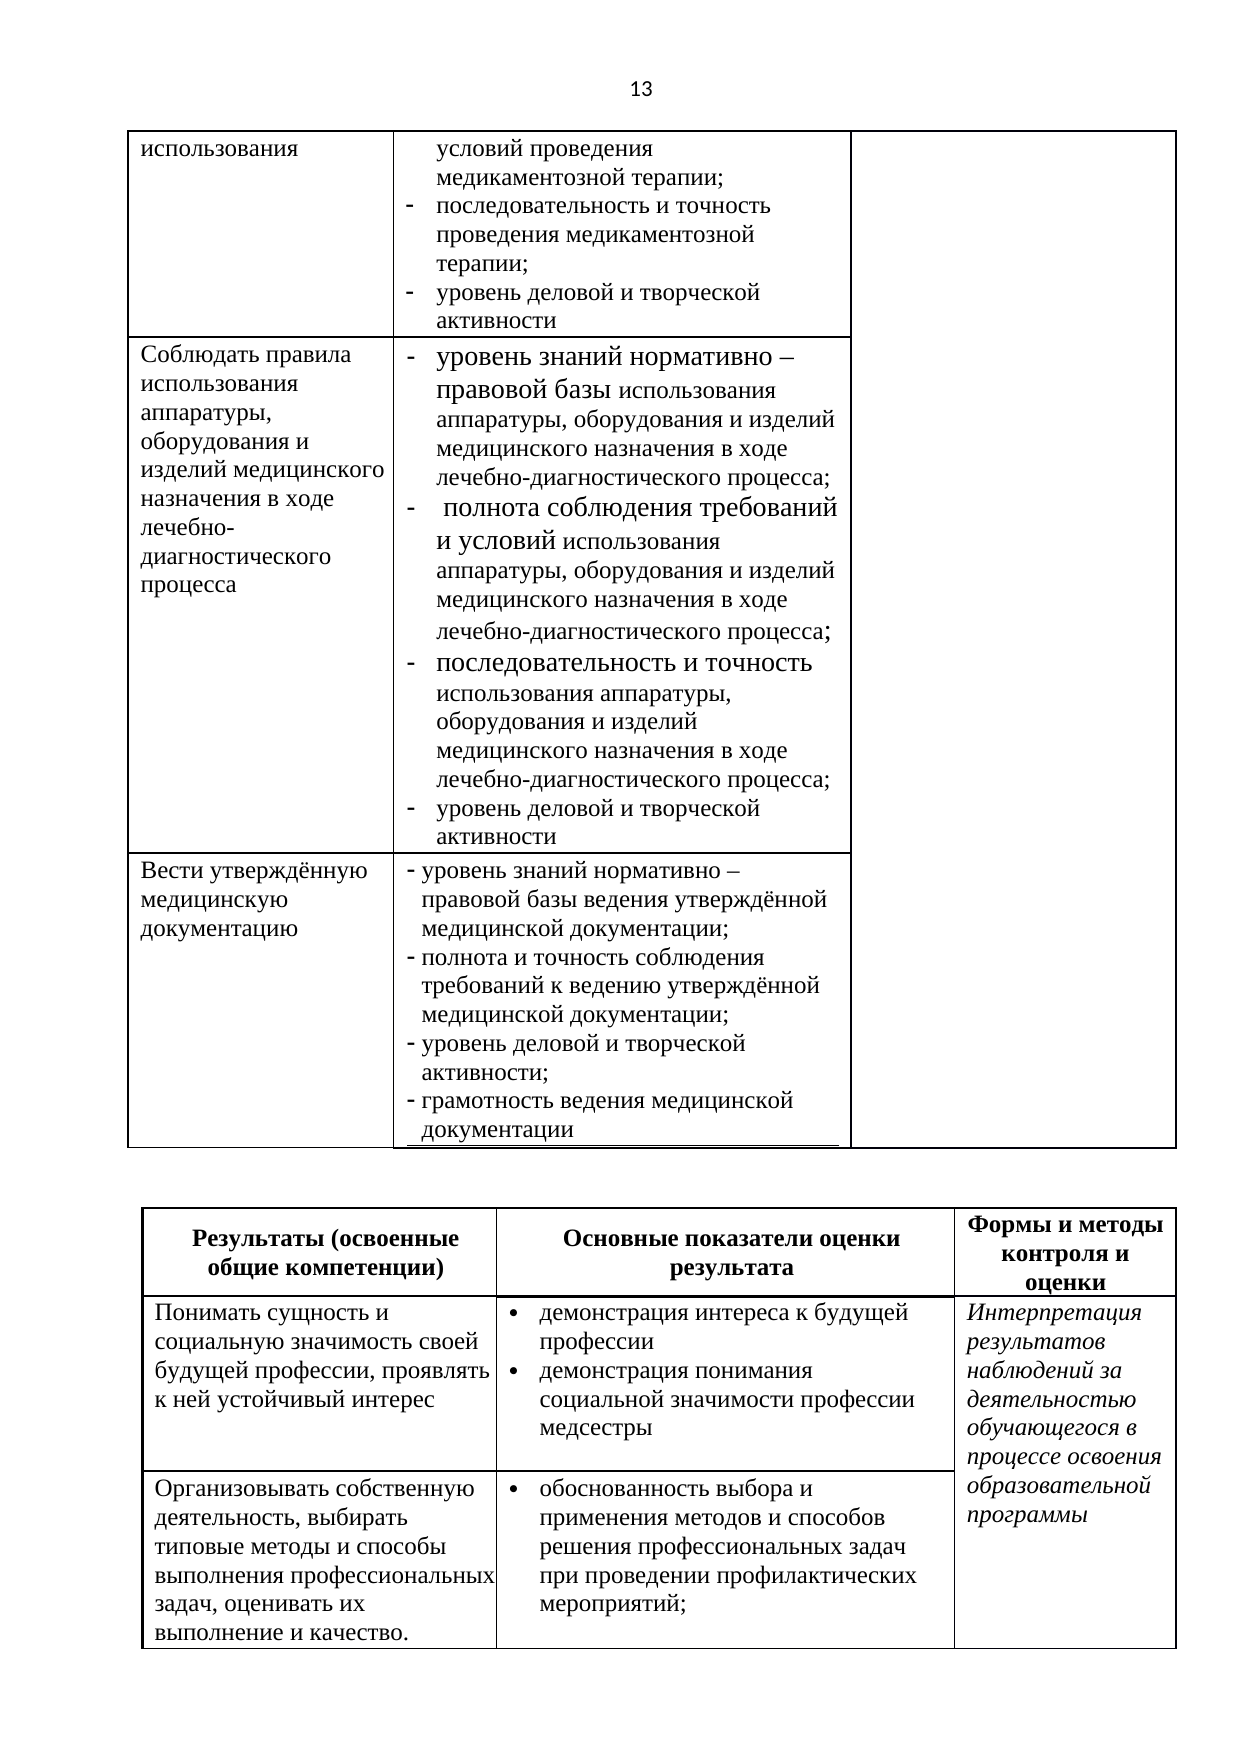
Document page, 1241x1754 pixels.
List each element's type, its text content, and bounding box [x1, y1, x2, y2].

table_header Формы и методы контроля и оценки [955, 1209, 1175, 1295]
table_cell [394, 132, 850, 336]
table_cell уровень знаний нормативно – правовой базы использования аппаратуры, оборудования и изделий медицинского назначения в ходе лечебно-диагностического процесса; полнота соблюдения требований и условий использования аппаратуры, оборудования и изделий медицинского назначения в ходе лечебно-диагностического процесса; последовательность и точность использования аппаратуры, оборудования и изделий медицинского назначения в ходе лечебно-диагностического процесса; уровень деловой и творческой активности [394, 338, 850, 852]
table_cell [497, 1472, 954, 1647]
table_cell Соблюдать правила использования аппаратуры, оборудования и изделий медицинского назначения в ходе лечебно-диагностического процесса [129, 338, 393, 852]
table_cell Понимать сущность и социальную значимость своей будущей профессии, проявлять к ней устойчивый интерес [144, 1297, 496, 1470]
table_cell демонстрация интереса к будущей профессии демонстрация понимания социальной значимости профессии медсестры [497, 1298, 954, 1470]
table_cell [144, 1472, 496, 1647]
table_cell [129, 132, 393, 336]
table_cell Интерпретация результатов наблюдений за деятельностью обучающегося в процессе освоения образовательной программы [955, 1297, 1175, 1647]
table_cell уровень знаний нормативно – правовой базы ведения утверждённой медицинской документации; полнота и точность соблюдения требований к ведению утверждённой медицинской документации; уровень деловой и творческой активности; грамотность ведения медицинской документации [394, 854, 850, 1147]
table_header Основные показатели оценки результата [497, 1209, 954, 1295]
table_header Результаты (освоенные общие компетенции) [144, 1209, 496, 1295]
table_cell Вести утверждённую медицинскую документацию [129, 854, 393, 1147]
